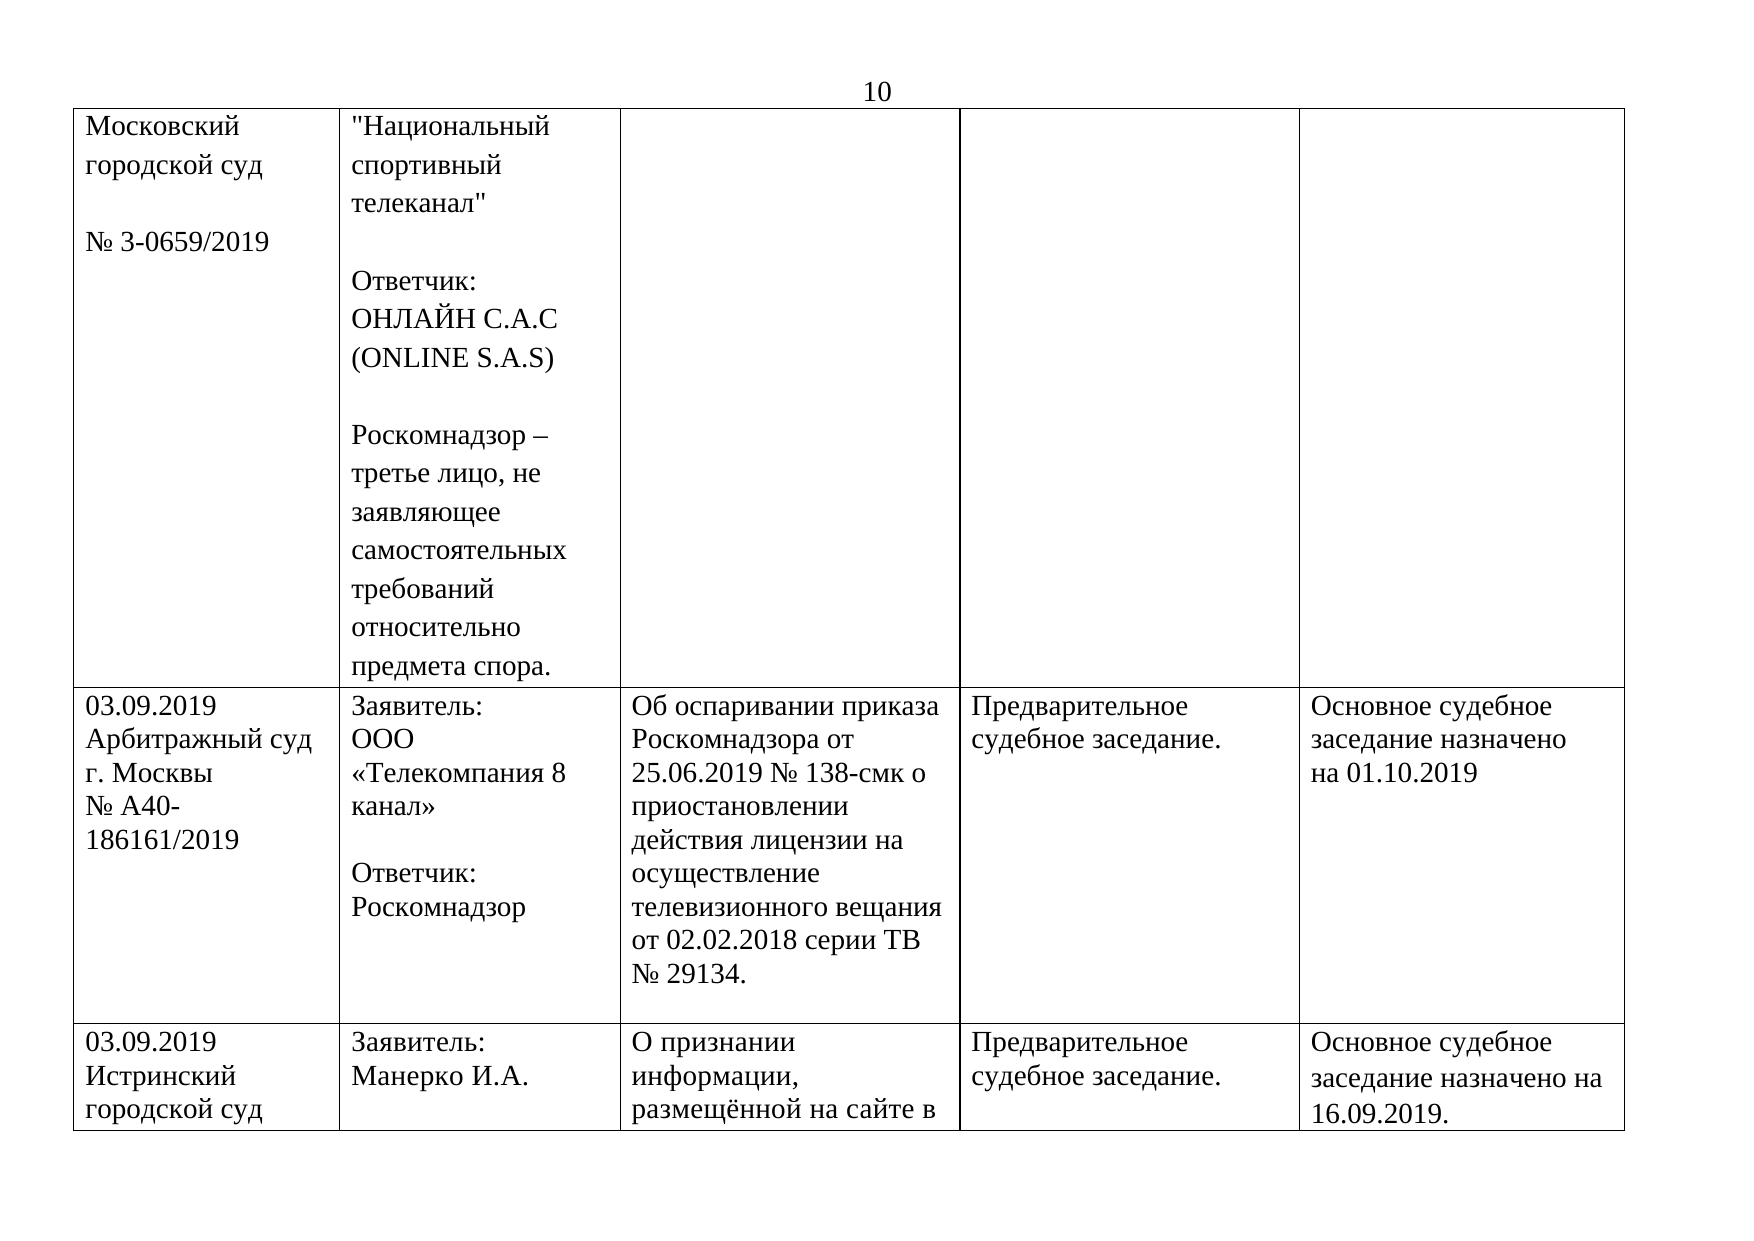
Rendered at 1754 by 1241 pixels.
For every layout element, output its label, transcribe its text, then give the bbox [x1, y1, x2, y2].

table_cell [961, 109, 1299, 687]
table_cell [1300, 109, 1624, 687]
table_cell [621, 109, 959, 687]
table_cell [1300, 1024, 1624, 1130]
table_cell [621, 1024, 959, 1130]
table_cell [340, 1024, 620, 1130]
table_cell Об оспаривании приказа Роскомнадзора от 25.06.2019 № 138-смк о приостановлении действия лицензии на осуществление телевизионного вещания от 02.02.2018 серии ТВ № 29134. [621, 688, 959, 1023]
table_cell Основное судебное заседание назначено на 01.10.2019 [1300, 688, 1624, 1023]
table_cell Предварительное судебное заседание. [961, 688, 1299, 1023]
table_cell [74, 1024, 339, 1130]
table_cell Заявитель: ООО «Телекомпания 8 канал» Ответчик: Роскомнадзор [340, 688, 620, 1023]
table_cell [340, 109, 620, 687]
table_cell 03.09.2019 Арбитражный суд г. Москвы № А40-186161/2019 [74, 688, 339, 1023]
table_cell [961, 1024, 1299, 1130]
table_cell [74, 109, 339, 687]
